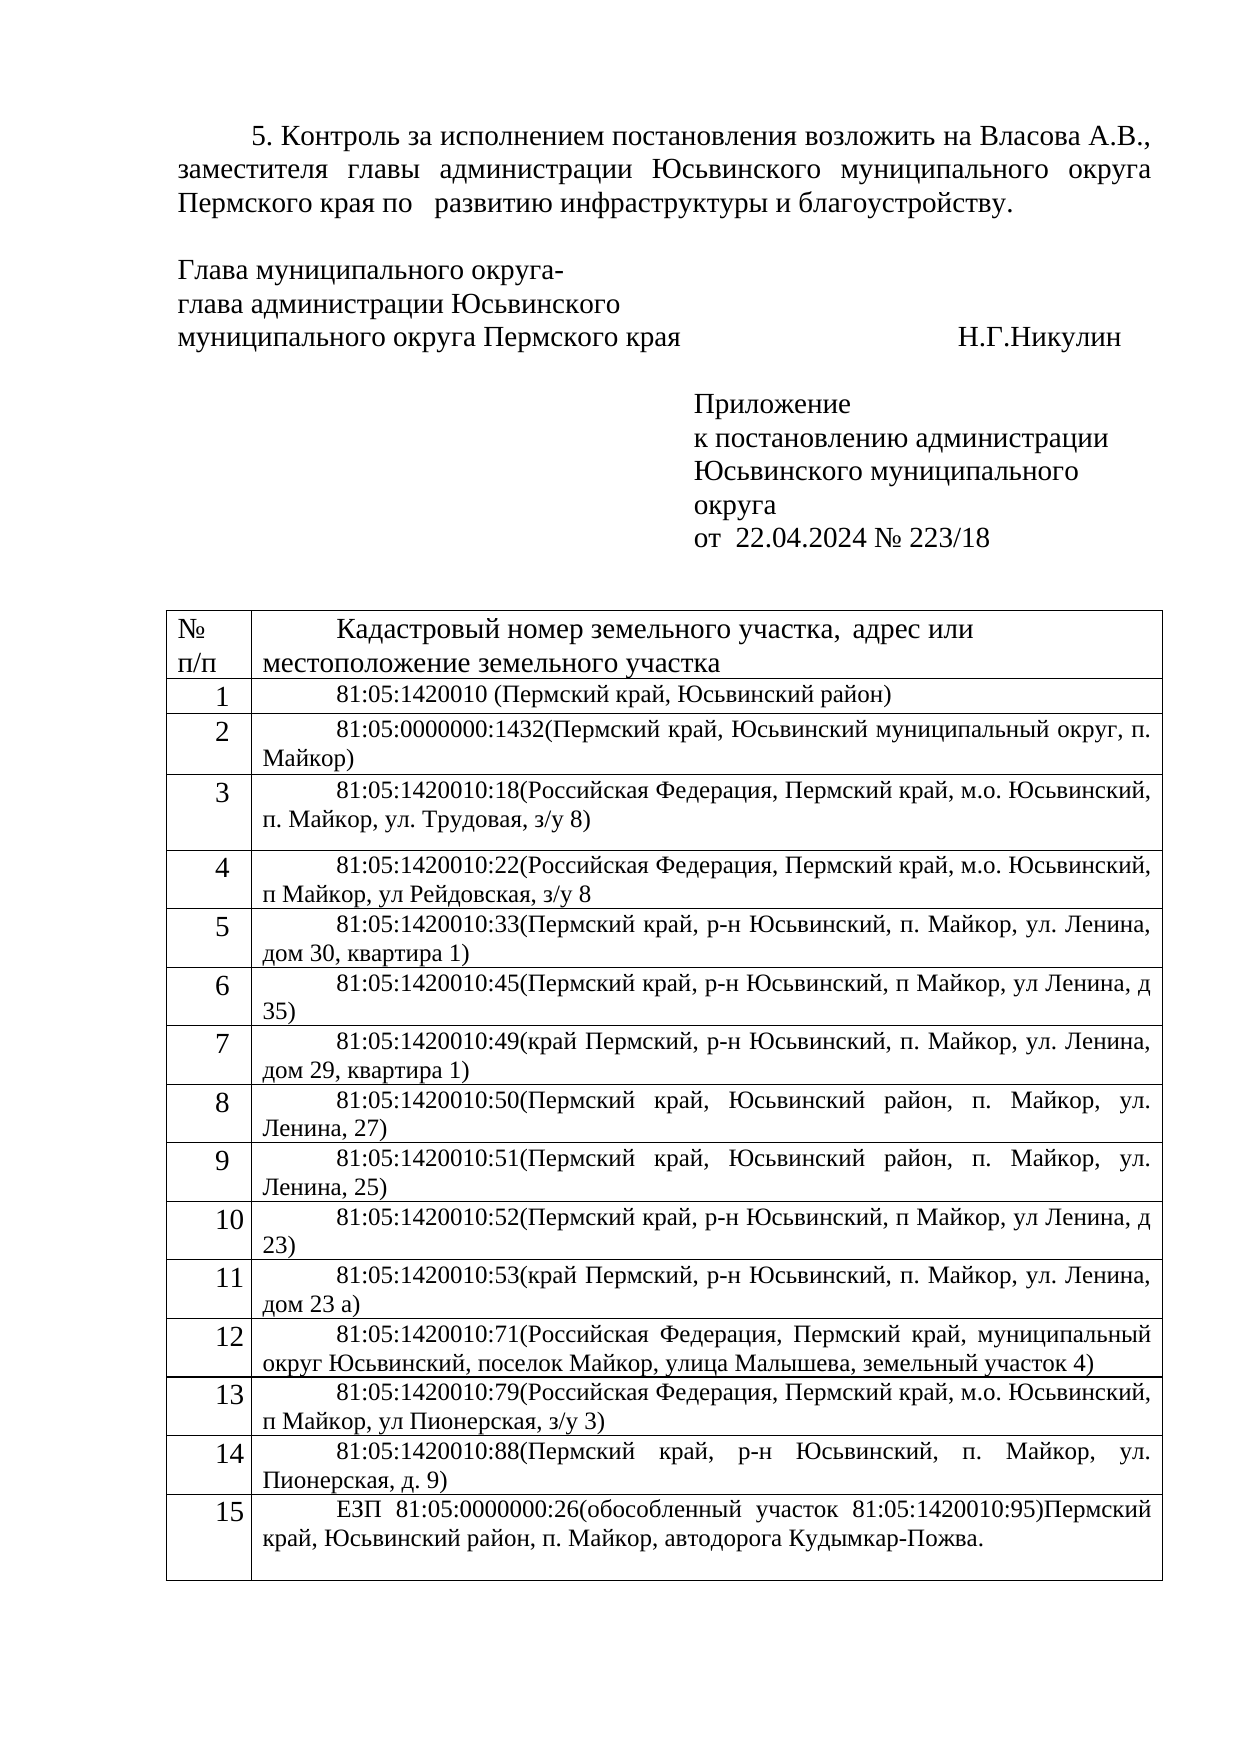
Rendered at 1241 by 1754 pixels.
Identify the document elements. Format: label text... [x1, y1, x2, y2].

table_cell [167, 909, 251, 967]
table_cell 81:05:1420010:71(Российская Федерация, Пермский край, муниципальный округ Юсьвинский, поселок Майкор, улица Малышева, земельный участок 4) [252, 1319, 1162, 1376]
table_cell 81:05:1420010:22(Российская Федерация, Пермский край, м.о. Юсьвинский, п Майкор, ул Рейдовская, з/у 8 [252, 851, 1162, 908]
table_cell [167, 714, 251, 774]
table_cell [167, 1202, 251, 1259]
table_cell [167, 679, 251, 713]
table_cell [167, 1143, 251, 1201]
table_cell [167, 1260, 251, 1318]
table_cell [167, 1319, 251, 1376]
text к постановлению администрации [693, 420, 1152, 453]
table_cell [167, 1495, 251, 1580]
table_header № п/п [167, 611, 251, 678]
table_cell 81:05:1420010:51(Пермский край, Юсьвинский район, п. Майкор, ул. Ленина, 25) [252, 1143, 1162, 1201]
text от 22.04.2024 № 223/18 [693, 521, 1152, 554]
table_cell [167, 1436, 251, 1493]
text муниципального округа Пермского края Н.Г.Никулин [177, 319, 1152, 353]
table_cell 81:05:1420010:18(Российская Федерация, Пермский край, м.о. Юсьвинский, п. Майкор, ул. Трудовая, з/у 8) [252, 775, 1162, 849]
table_cell 81:05:1420010:52(Пермский край, р-н Юсьвинский, п Майкор, ул Ленина, д 23) [252, 1202, 1162, 1259]
table_header Кадастровый номер земельного участка, адрес или местоположение земельного участка [252, 611, 1162, 678]
table_cell [167, 1085, 251, 1142]
table_cell [167, 775, 251, 849]
table_cell 81:05:1420010:45(Пермский край, р-н Юсьвинский, п Майкор, ул Ленина, д 35) [252, 968, 1162, 1025]
table_cell [167, 851, 251, 908]
table_cell [167, 1378, 251, 1435]
table_cell 81:05:1420010 (Пермский край, Юсьвинский район) [252, 679, 1162, 713]
table_cell 81:05:1420010:49(край Пермский, р-н Юсьвинский, п. Майкор, ул. Ленина, дом 29, квартира 1) [252, 1026, 1162, 1084]
text Юсьвинского муниципального округа [693, 453, 1152, 521]
text Приложение [693, 386, 1152, 420]
table_cell 81:05:1420010:88(Пермский край, р-н Юсьвинский, п. Майкор, ул. Пионерская, д. 9) [252, 1436, 1162, 1493]
table_cell 81:05:1420010:53(край Пермский, р-н Юсьвинский, п. Майкор, ул. Ленина, дом 23 а) [252, 1260, 1162, 1318]
table_cell [167, 1026, 251, 1084]
table_cell 81:05:1420010:33(Пермский край, р-н Юсьвинский, п. Майкор, ул. Ленина, дом 30, квартира 1) [252, 909, 1162, 967]
table_cell [167, 968, 251, 1025]
text Глава муниципального округа- [177, 252, 1152, 286]
table_cell 81:05:0000000:1432(Пермский край, Юсьвинский муниципальный округ, п. Майкор) [252, 714, 1162, 774]
text глава администрации Юсьвинского [177, 286, 1152, 319]
table_cell 81:05:1420010:79(Российская Федерация, Пермский край, м.о. Юсьвинский, п Майкор, ул Пионерская, з/у 3) [252, 1378, 1162, 1435]
table_cell 81:05:1420010:50(Пермский край, Юсьвинский район, п. Майкор, ул. Ленина, 27) [252, 1085, 1162, 1142]
table_cell ЕЗП 81:05:0000000:26(обособленный участок 81:05:1420010:95)Пермский край, Юсьвинский район, п. Майкор, автодорога Кудымкар-Пожва. [252, 1495, 1162, 1580]
text 5. Контроль за исполнением постановления возложить на Власова А.В., заместителя главы администрации Юсьвинского муниципального округа Пермского края по развитию инфраструктуры и благоустройству. [177, 118, 1152, 219]
